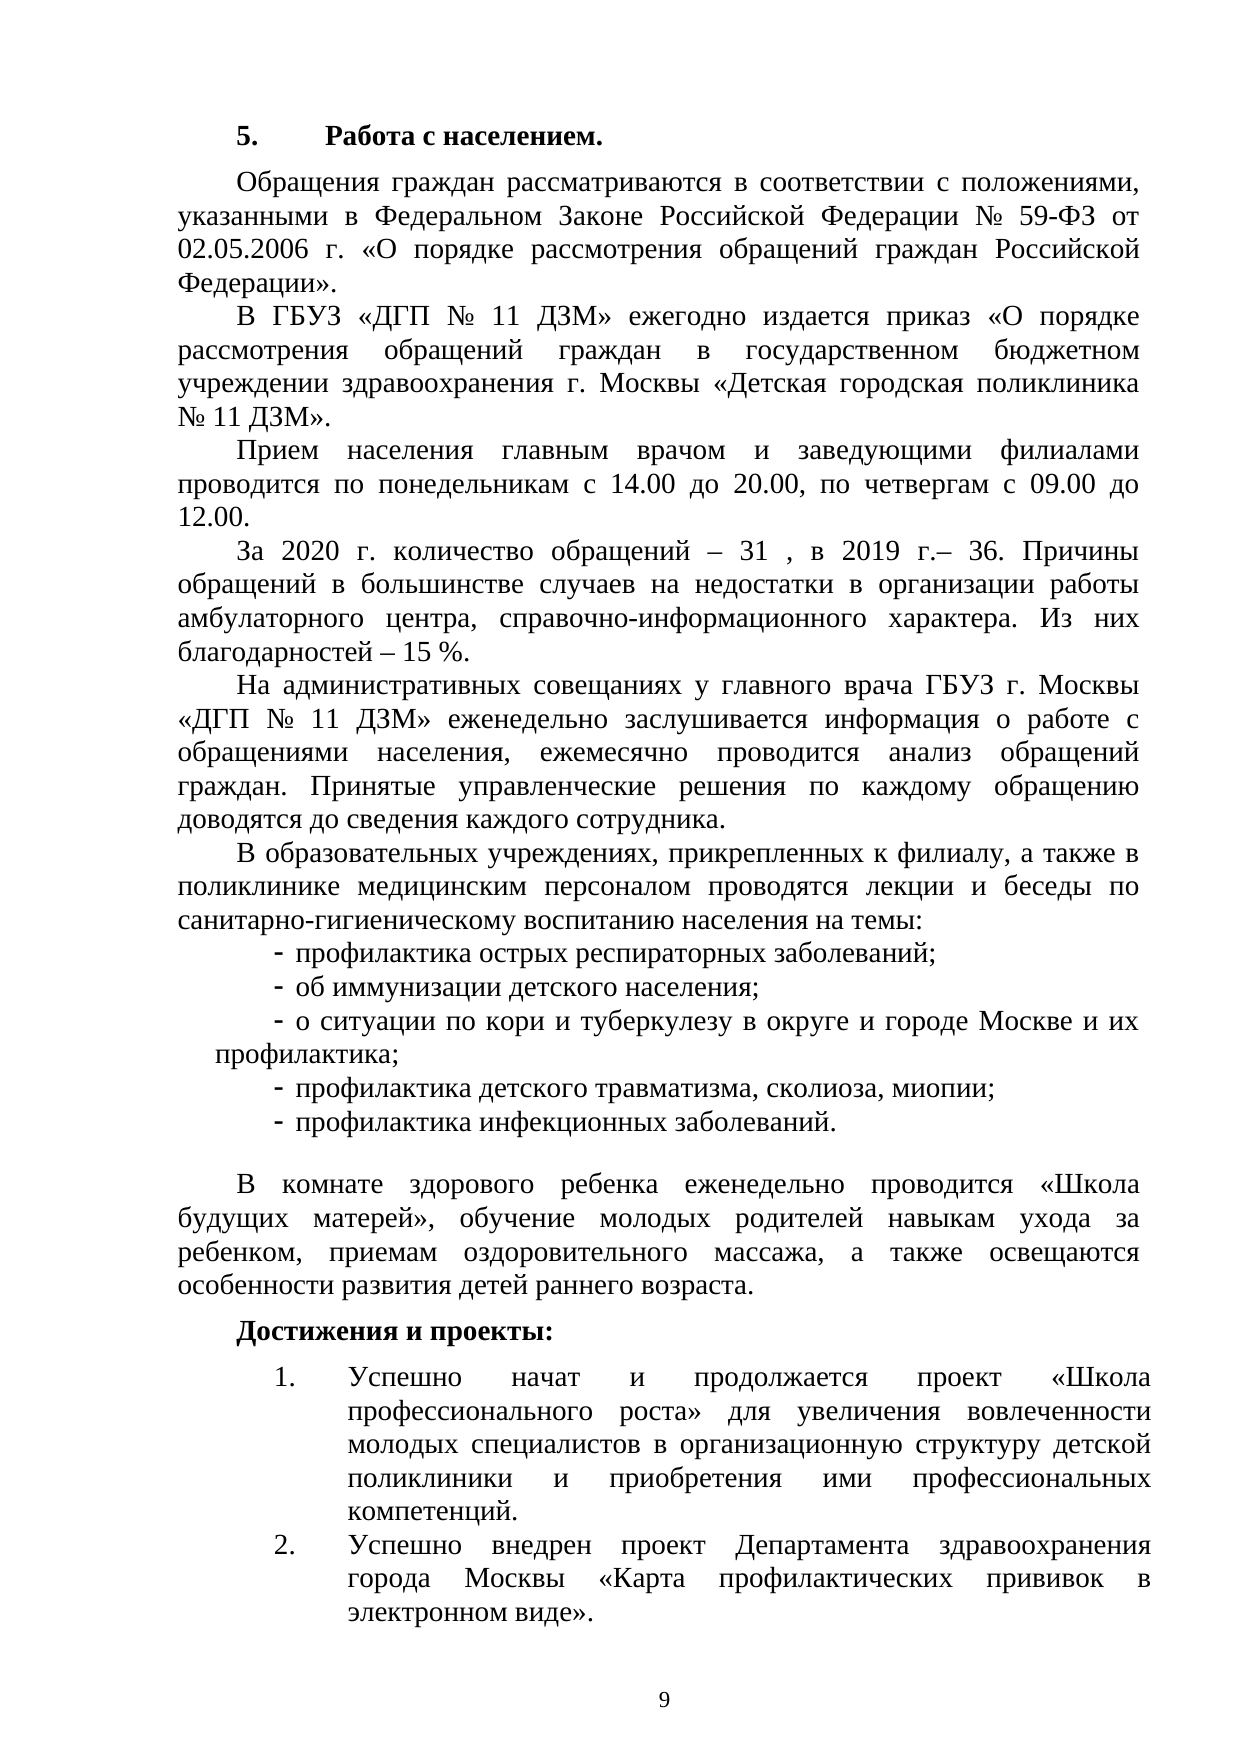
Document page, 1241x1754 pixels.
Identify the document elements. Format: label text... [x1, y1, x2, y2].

list Успешно начат и продолжается проект «Школа профессионального роста» для увеличения вовлеченности молодых специалистов в организационную структуру детской поликлиники и приобретения ими профессиональных компетенций. [274, 1359, 1152, 1527]
list профилактика детского травматизма, сколиоза, миопии; [215, 1070, 1140, 1104]
text Прием населения главным врачом и заведующими филиалами проводится по понедельникам с 14.00 до 20.00, по четвергам с 09.00 до 12.00. [177, 432, 1140, 533]
text За 2020 г. количество обращений – 31 , в 2019 г.– 36. Причины обращений в большинстве случаев на недостатки в организации работы амбулаторного центра, справочно-информационного характера. Из них благодарностей – 15 %. [177, 533, 1140, 667]
text В образовательных учреждениях, прикрепленных к филиалу, а также в поликлинике медицинским персоналом проводятся лекции и беседы по санитарно-гигиеническому воспитанию населения на темы: [177, 835, 1140, 936]
list профилактика инфекционных заболеваний. [215, 1104, 1140, 1137]
list Работа с населением. [177, 118, 1152, 152]
text В комнате здорового ребенка еженедельно проводится «Школа будущих матерей», обучение молодых родителей навыкам ухода за ребенком, приемам оздоровительного массажа, а также освещаются особенности развития детей раннего возраста. [177, 1167, 1140, 1301]
text Достижения и проекты: [177, 1313, 1152, 1347]
list о ситуации по кори и туберкулезу в округе и городе Москве и их профилактика; [215, 1003, 1140, 1070]
text В ГБУЗ «ДГП № 11 ДЗМ» ежегодно издается приказ «О порядке рассмотрения обращений граждан в государственном бюджетном учреждении здравоохранения г. Москвы «Детская городская поликлиника № 11 ДЗМ». [177, 298, 1140, 432]
text Обращения граждан рассматриваются в соответствии с положениями, указанными в Федеральном Законе Российской Федерации № 59-ФЗ от 02.05.2006 г. «О порядке рассмотрения обращений граждан Российской Федерации». [177, 164, 1140, 298]
list Успешно внедрен проект Департамента здравоохранения города Москвы «Карта профилактических прививок в электронном виде». [274, 1527, 1152, 1628]
text На административных совещаниях у главного врача ГБУЗ г. Москвы «ДГП № 11 ДЗМ» еженедельно заслушивается информация о работе с обращениями населения, ежемесячно проводится анализ обращений граждан. Принятые управленческие решения по каждому обращению доводятся до сведения каждого сотрудника. [177, 667, 1140, 835]
list профилактика острых респираторных заболеваний; [215, 936, 1140, 969]
list об иммунизации детского населения; [215, 969, 1140, 1003]
